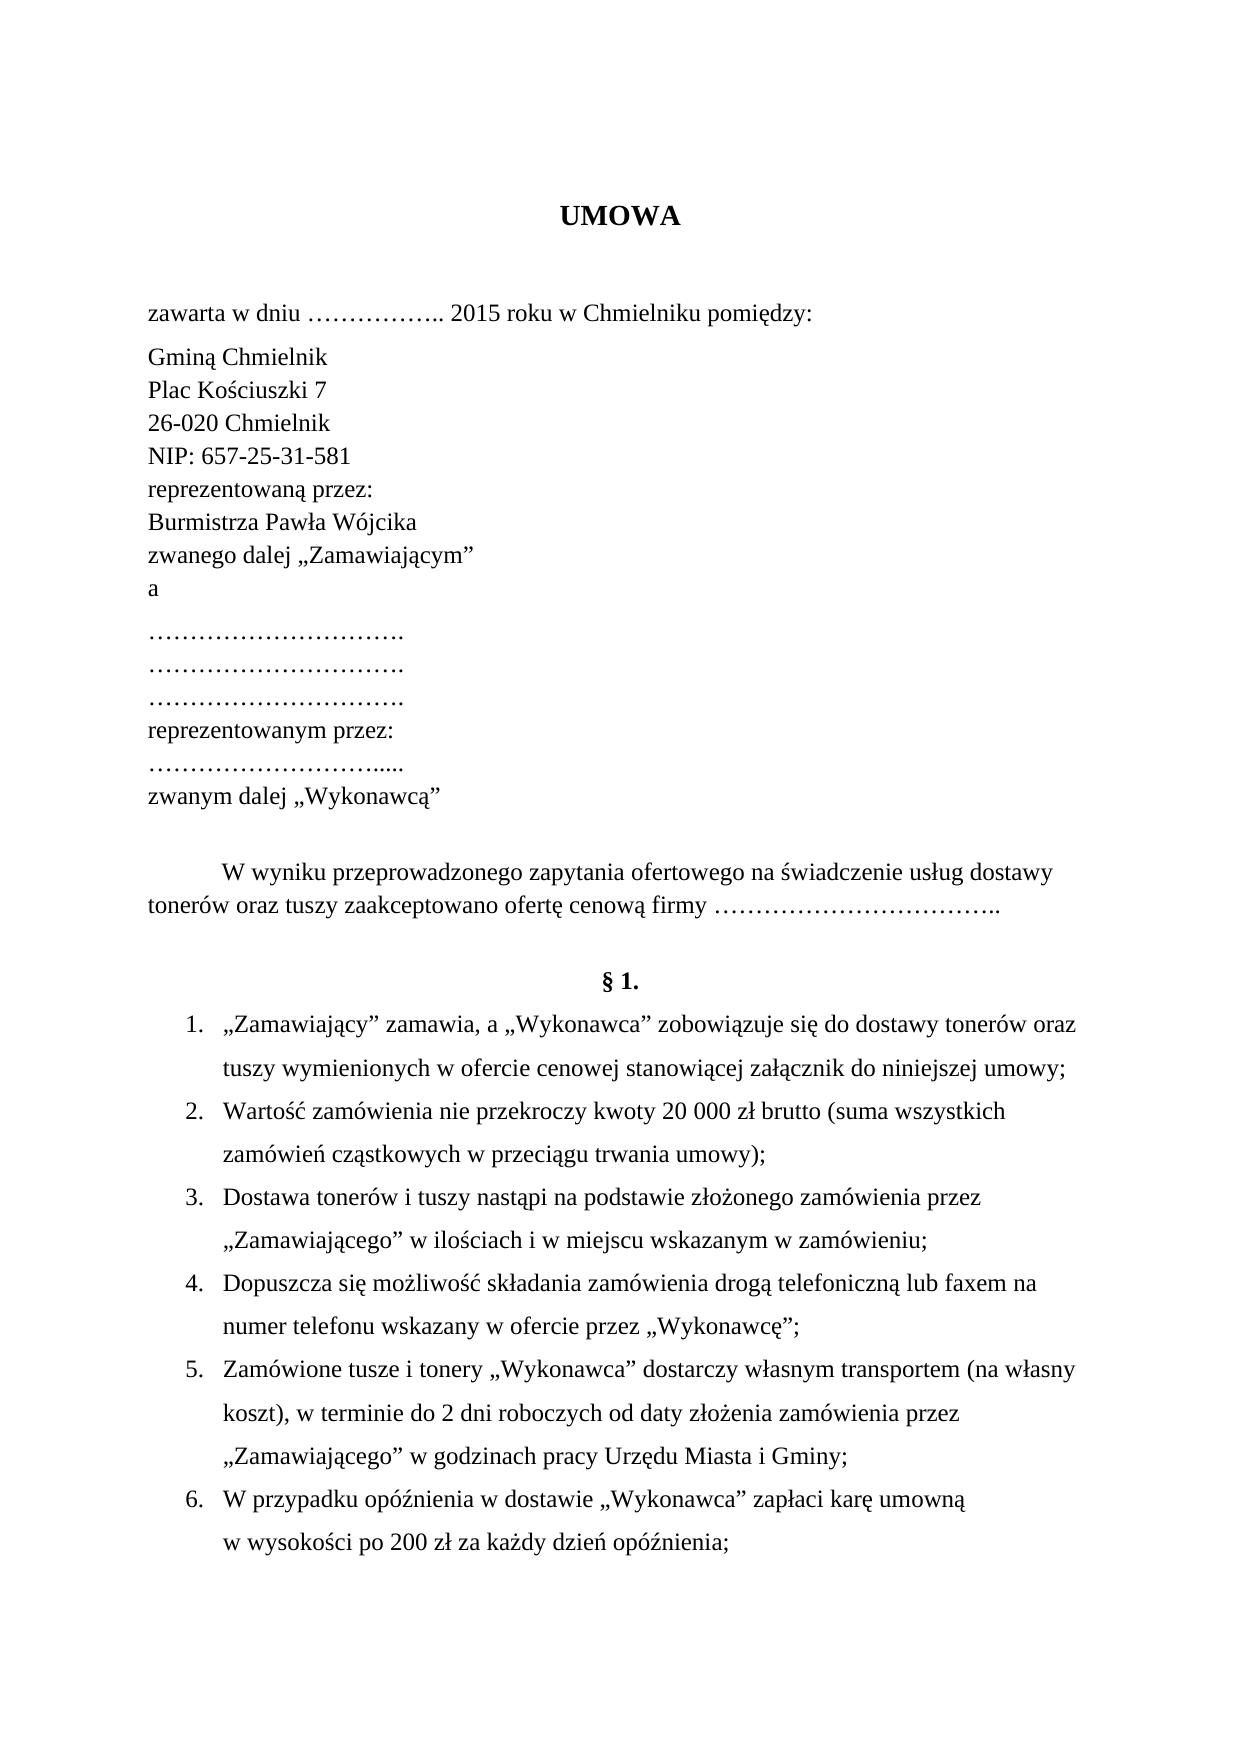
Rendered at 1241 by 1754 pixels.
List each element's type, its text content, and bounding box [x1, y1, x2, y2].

text Gminą Chmielnik [148, 342, 1093, 370]
list Dostawa tonerów i tuszy nastąpi na podstawie złożonego zamówienia przez „Zamawiającego” w ilościach i w miejscu wskazanym w zamówieniu; [185, 1182, 1093, 1254]
text Burmistrza Pawła Wójcika [148, 507, 1093, 536]
text …………………………. [148, 682, 1093, 711]
text UMOWA [148, 198, 1093, 231]
text § 1. [148, 966, 1093, 995]
text reprezentowanym przez: [148, 715, 1093, 744]
text NIP: 657-25-31-581 [148, 441, 1093, 469]
text zwanego dalej „Zamawiającym” [148, 540, 1093, 568]
list „Zamawiający” zamawia, a „Wykonawca” zobowiązuje się do dostawy tonerów oraz tuszy wymienionych w ofercie cenowej stanowiącej załącznik do niniejszej umowy; [185, 1009, 1093, 1081]
list Zamówione tusze i tonery „Wykonawca” dostarczy własnym transportem (na własny koszt), w terminie do 2 dni roboczych od daty złożenia zamówienia przez „Zamawiającego” w godzinach pracy Urzędu Miasta i Gminy; [185, 1354, 1093, 1469]
text ………………………..... [148, 748, 1093, 777]
text zwanym dalej „Wykonawcą” [148, 781, 1093, 810]
text zawarta w dniu …………….. 2015 roku w Chmielniku pomiędzy: [148, 298, 1093, 327]
text …………………………. [148, 649, 1093, 678]
list Wartość zamówienia nie przekroczy kwoty 20 000 zł brutto (suma wszystkich zamówień cząstkowych w przeciągu trwania umowy); [185, 1096, 1093, 1168]
text 26-020 Chmielnik [148, 408, 1093, 436]
text reprezentowaną przez: [148, 474, 1093, 502]
text a [148, 573, 1093, 602]
text Plac Kościuszki 7 [148, 375, 1093, 403]
text …………………………. [148, 616, 1093, 645]
text W wyniku przeprowadzonego zapytania ofertowego na świadczenie usług dostawy tonerów oraz tuszy zaakceptowano ofertę cenową firmy …………………………….. [148, 857, 1093, 919]
list W przypadku opóźnienia w dostawie „Wykonawca” zapłaci karę umowną w wysokości po 200 zł za każdy dzień opóźnienia; [185, 1484, 1093, 1556]
list Dopuszcza się możliwość składania zamówienia drogą telefoniczną lub faxem na numer telefonu wskazany w ofercie przez „Wykonawcę”; [185, 1268, 1093, 1340]
